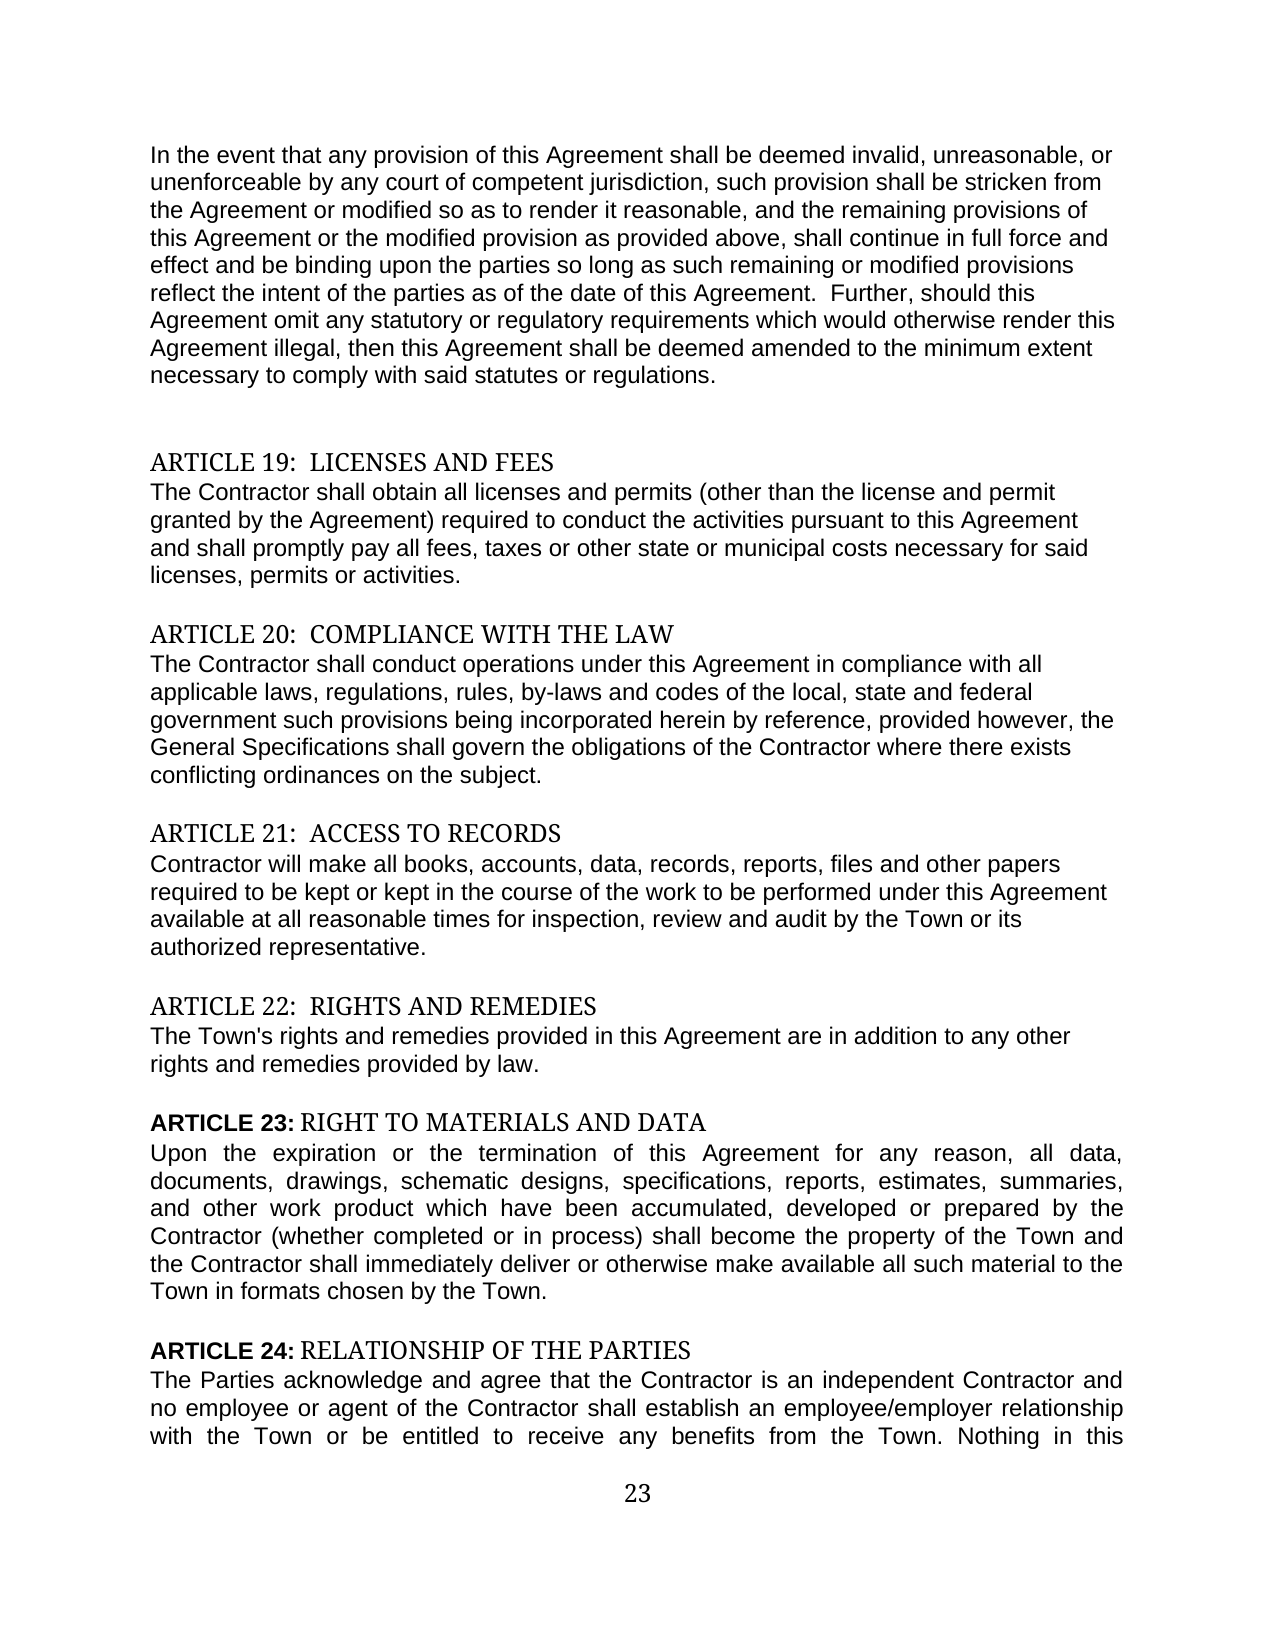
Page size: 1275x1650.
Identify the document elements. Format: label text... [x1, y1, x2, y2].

text The Town's rights and remedies provided in this Agreement are in addition to any other rights and remedies provided by law. [150, 1022, 1125, 1077]
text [150, 1366, 1125, 1449]
text In the event that any provision of this Agreement shall be deemed invalid, unreasonable, or unenforceable by any court of competent jurisdiction, such provision shall be stricken from the Agreement or modified so as to render it reasonable, and the remaining provisions of this Agreement or the modified provision as provided above, shall continue in full force and effect and be binding upon the parties so long as such remaining or modified provisions reflect the intent of the parties as of the date of this Agreement. Further, should this Agreement omit any statutory or regulatory requirements which would otherwise render this Agreement illegal, then this Agreement shall be deemed amended to the minimum extent necessary to comply with said statutes or regulations. [150, 141, 1125, 389]
text Contractor will make all books, accounts, data, records, reports, files and other papers required to be kept or kept in the course of the work to be performed under this Agreement available at all reasonable times for inspection, review and audit by the Town or its authorized representative. [150, 850, 1125, 961]
text The Contractor shall obtain all licenses and permits (other than the license and permit granted by the Agreement) required to conduct the activities pursuant to this Agreement and shall promptly pay all fees, taxes or other state or municipal costs necessary for said licenses, permits or activities. [150, 478, 1125, 589]
text The Contractor shall conduct operations under this Agreement in compliance with all applicable laws, regulations, rules, by-laws and codes of the local, state and federal government such provisions being incorporated herein by reference, provided however, the General Specifications shall govern the obligations of the Contractor where there exists conflicting ordinances on the subject. [150, 650, 1125, 788]
text Upon the expiration or the termination of this Agreement for any reason, all data, documents, drawings, schematic designs, specifications, reports, estimates, summaries, and other work product which have been accumulated, developed or prepared by the Contractor (whether completed or in process) shall become the property of the Town and the Contractor shall immediately deliver or otherwise make available all such material to the Town in formats chosen by the Town. [150, 1139, 1125, 1305]
